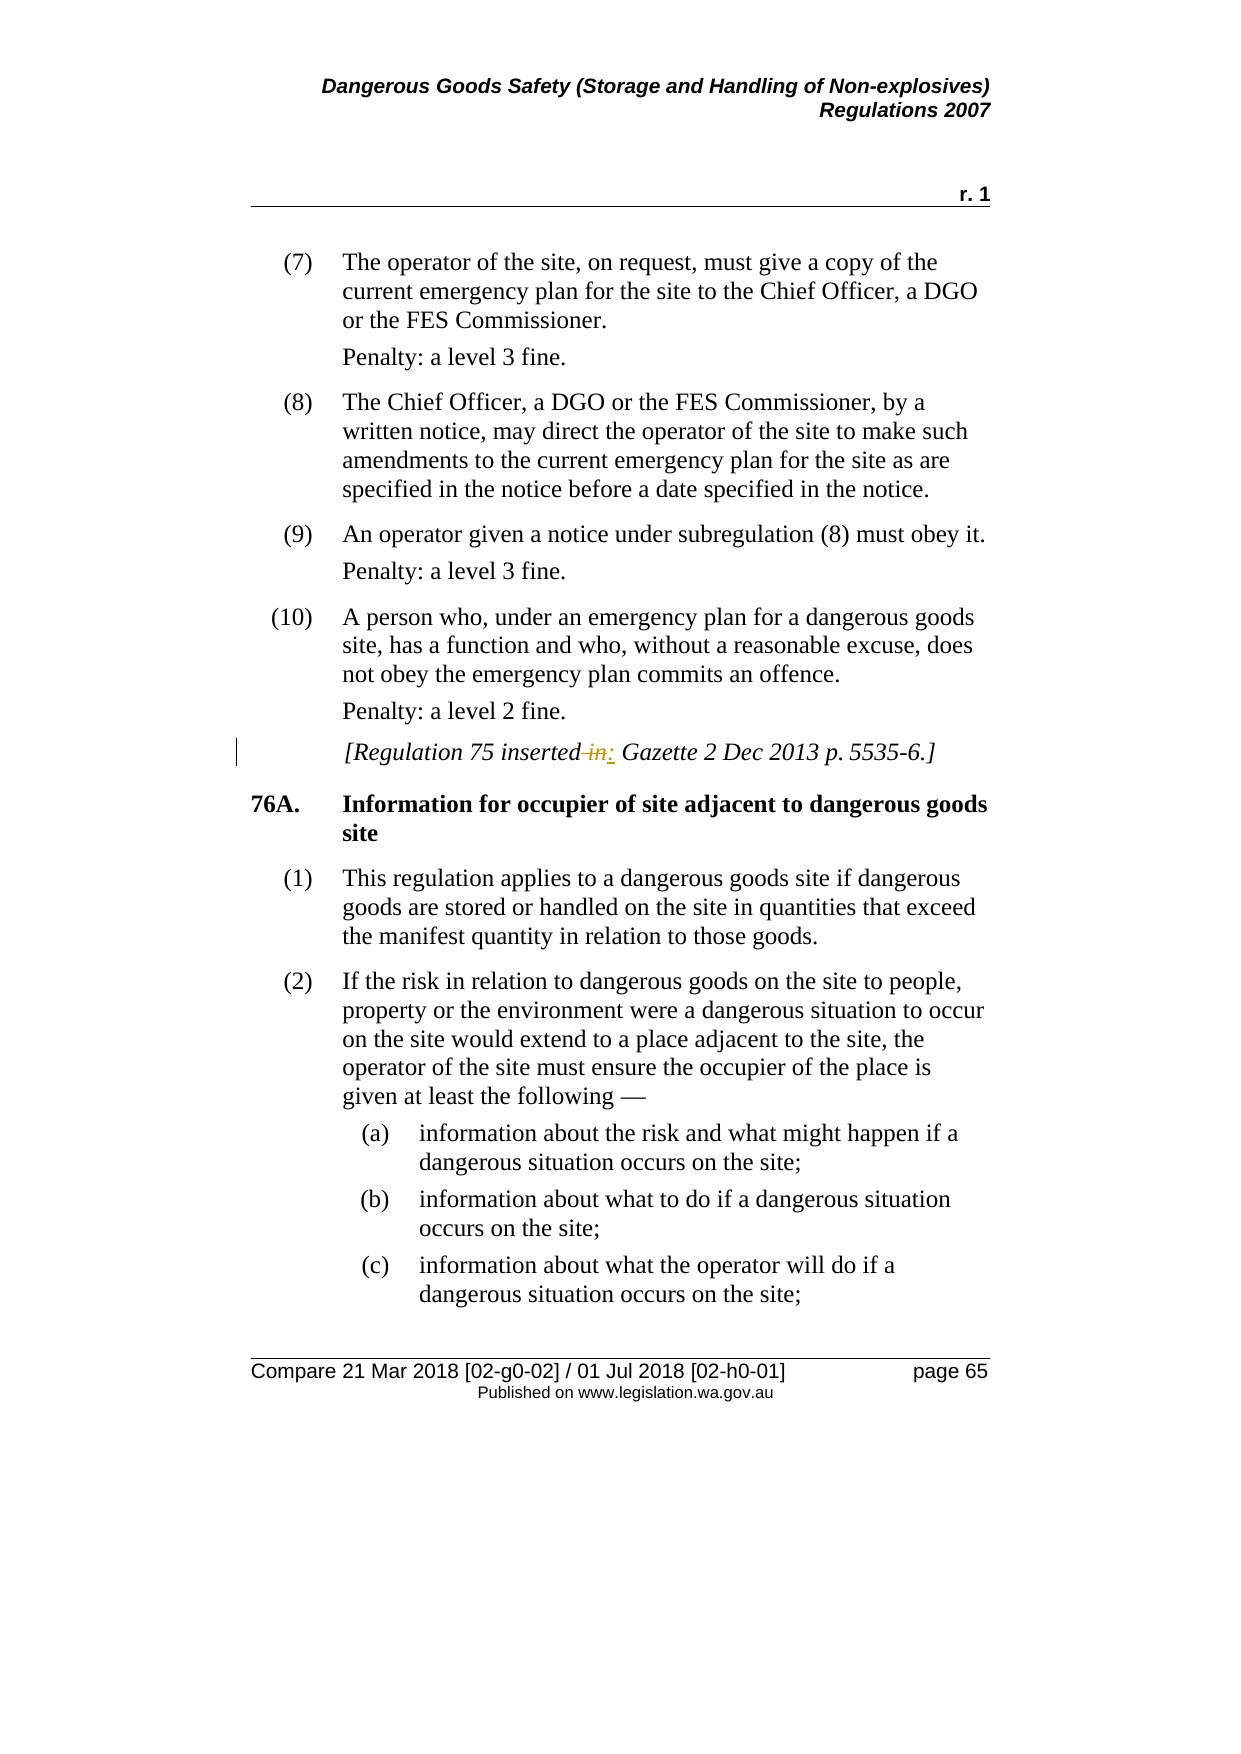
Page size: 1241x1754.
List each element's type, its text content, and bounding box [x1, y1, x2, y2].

text (b) information about what to do if a dangerous situation occurs on the site; [251, 1184, 990, 1242]
text (10) A person who, under an emergency plan for a dangerous goods site, has a function and who, without a reasonable excuse, does not obey the emergency plan commits an offence. [251, 602, 990, 688]
text (8) The Chief Officer, a DGO or the FES Commissioner, by a written notice, may direct the operator of the site to make such amendments to the current emergency plan for the site as are specified in the notice before a date specified in the notice. [251, 387, 990, 502]
text (9) An operator given a notice under subregulation (8) must obey it. [251, 519, 990, 548]
text Penalty: a level 3 fine. [251, 342, 990, 371]
text (7) The operator of the site, on request, must give a copy of the current emergency plan for the site to the Chief Officer, a DGO or the FES Commissioner. [251, 247, 990, 334]
text [Regulation 75 inserted Gazette 2 Dec 2013 p. 5535-6.] [251, 737, 990, 766]
text (a) information about the risk and what might happen if a dangerous situation occurs on the site; [251, 1118, 990, 1176]
text (1) This regulation applies to a dangerous goods site if dangerous goods are stored or handled on the site in quantities that exceed the manifest quantity in relation to those goods. [251, 863, 990, 949]
text (c) information about what the operator will do if a dangerous situation occurs on the site; [251, 1250, 990, 1307]
text Penalty: a level 2 fine. [251, 696, 990, 725]
subtitle 76A. Information for occupier of site adjacent to dangerous goods site [251, 789, 990, 847]
text (2) If the risk in relation to dangerous goods on the site to people, property or the environment were a dangerous situation to occur on the site would extend to a place adjacent to the site, the operator of the site must ensure the occupier of the place is given at least the following — [251, 966, 990, 1110]
text Penalty: a level 3 fine. [251, 556, 990, 585]
